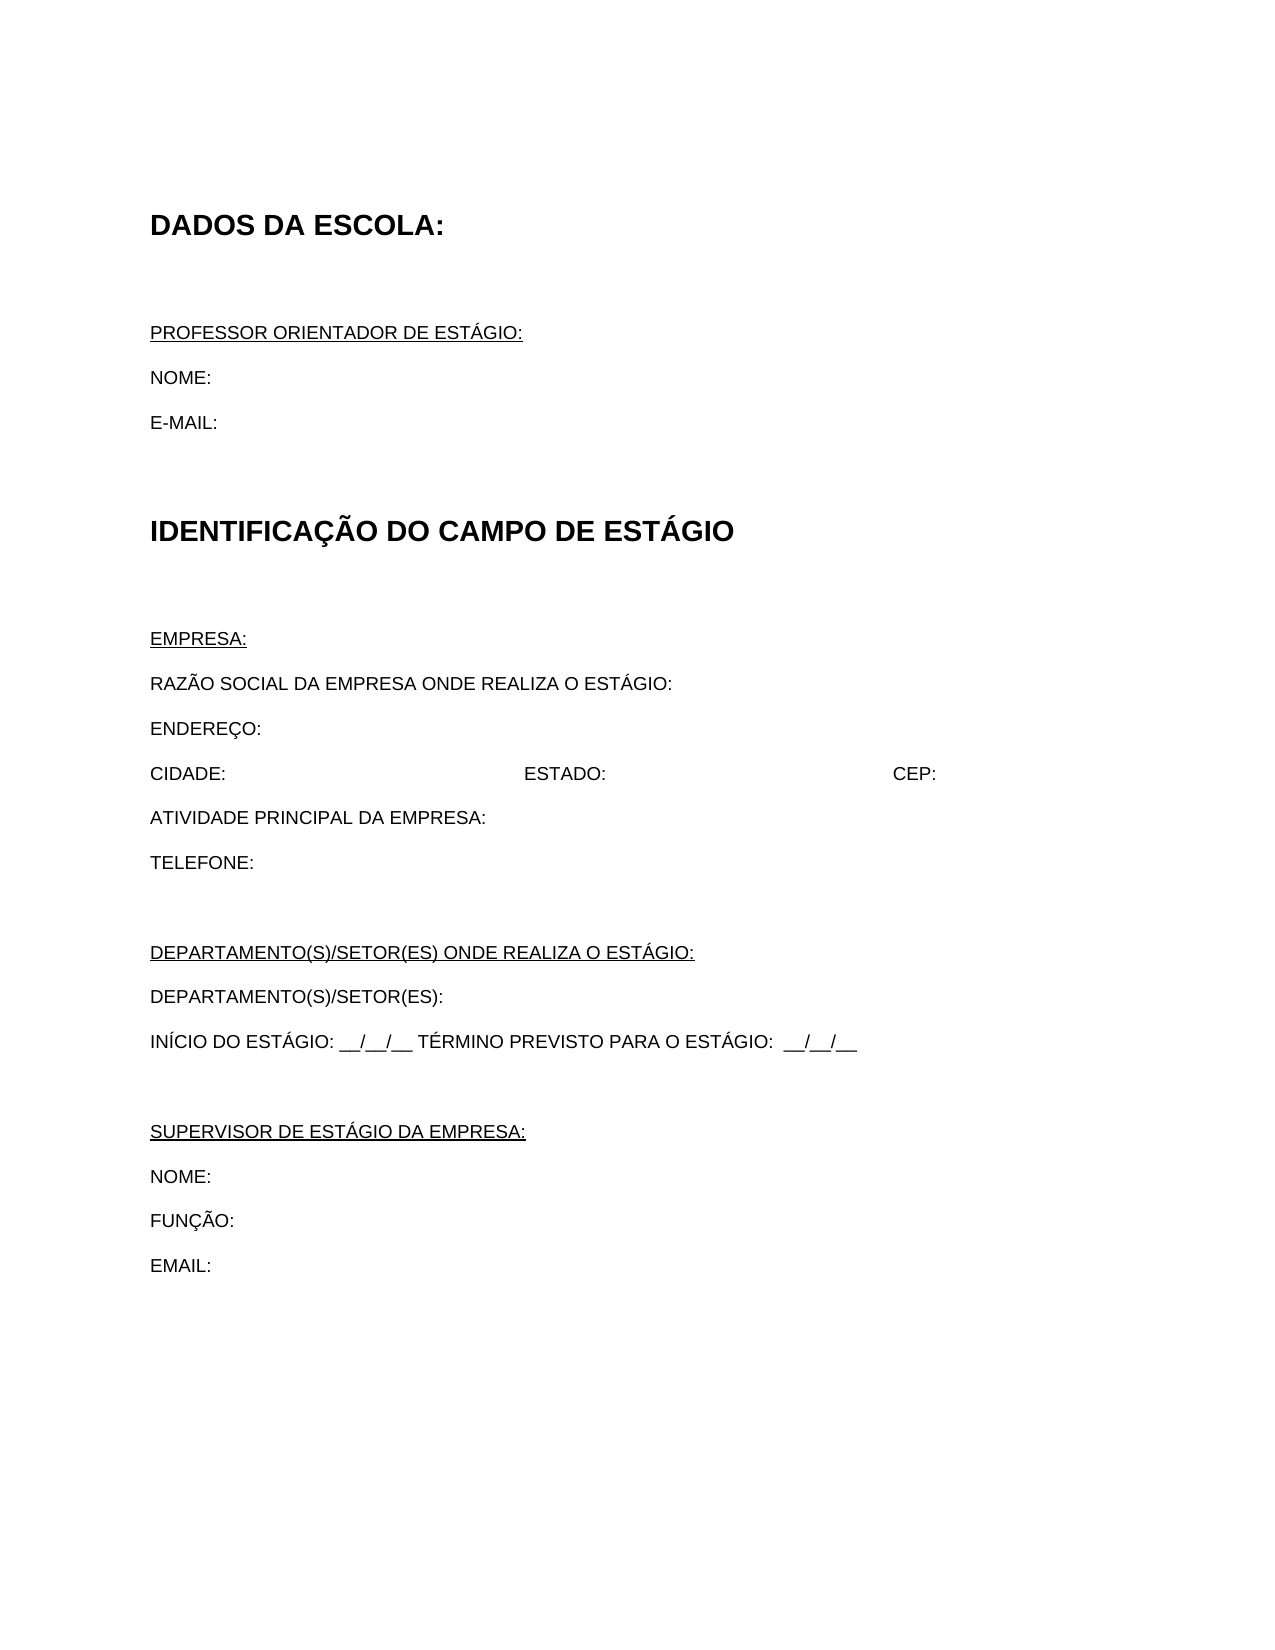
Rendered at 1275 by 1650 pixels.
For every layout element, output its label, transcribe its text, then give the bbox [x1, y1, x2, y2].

text ENDEREÇO: [150, 718, 1125, 739]
text DEPARTAMENTO(S)/SETOR(ES) ONDE REALIZA O ESTÁGIO: [150, 942, 1125, 963]
text CIDADE: ESTADO: CEP: [150, 762, 1125, 784]
text TELEFONE: [150, 852, 1125, 873]
text DEPARTAMENTO(S)/SETOR(ES): [150, 986, 1125, 1008]
text E-MAIL: [150, 412, 1125, 433]
text RAZÃO SOCIAL DA EMPRESA ONDE REALIZA O ESTÁGIO: [150, 673, 1125, 694]
text FUNÇÃO: [150, 1210, 1125, 1232]
text NOME: [150, 367, 1125, 388]
text EMPRESA: [150, 628, 1125, 649]
text PROFESSOR ORIENTADOR DE ESTÁGIO: [150, 322, 1125, 344]
text ATIVIDADE PRINCIPAL DA EMPRESA: [150, 807, 1125, 829]
text INÍCIO DO ESTÁGIO: __/__/__ TÉRMINO PREVISTO PARA O ESTÁGIO: __/__/__ [150, 1031, 1125, 1053]
text EMAIL: [150, 1255, 1125, 1277]
text SUPERVISOR DE ESTÁGIO DA EMPRESA: [150, 1121, 1125, 1142]
text NOME: [150, 1166, 1125, 1187]
subtitle DADOS DA ESCOLA: [150, 208, 1125, 242]
subtitle IDENTIFICAÇÃO DO CAMPO DE ESTÁGIO [150, 514, 1125, 547]
